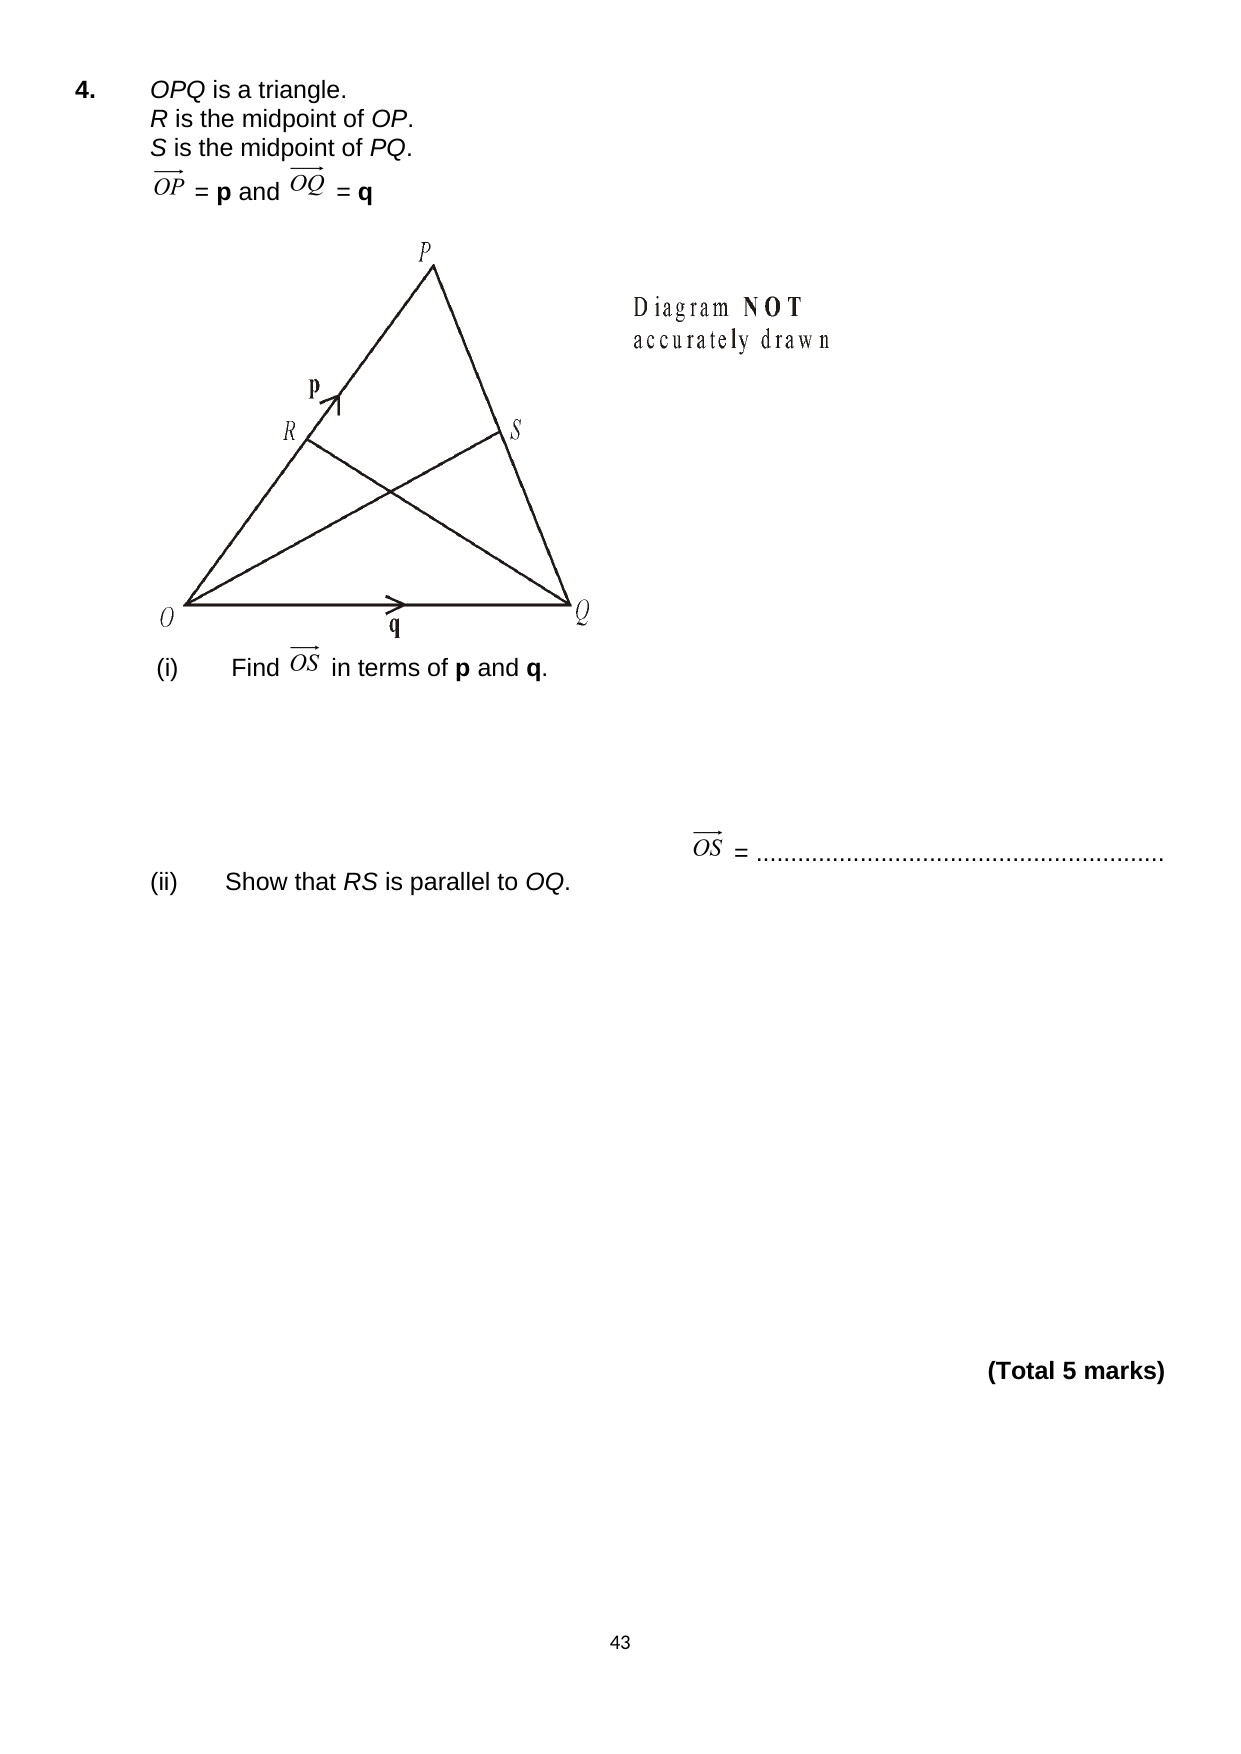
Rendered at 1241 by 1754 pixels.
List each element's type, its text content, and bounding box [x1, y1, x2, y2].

picture [150, 164, 188, 201]
picture [150, 234, 839, 677]
text (ii) Show that RS is parallel to OQ. [75, 867, 1165, 896]
text = ........................................................... [75, 826, 1165, 867]
text 4. OPQ is a triangle. R is the midpoint of OP. S is the midpoint of PQ. = p and = q [75, 75, 1165, 206]
list Find in terms of p and q. [156, 641, 1165, 682]
text (Total 5 marks) [75, 1356, 1165, 1384]
picture [689, 825, 728, 862]
picture [287, 161, 330, 201]
